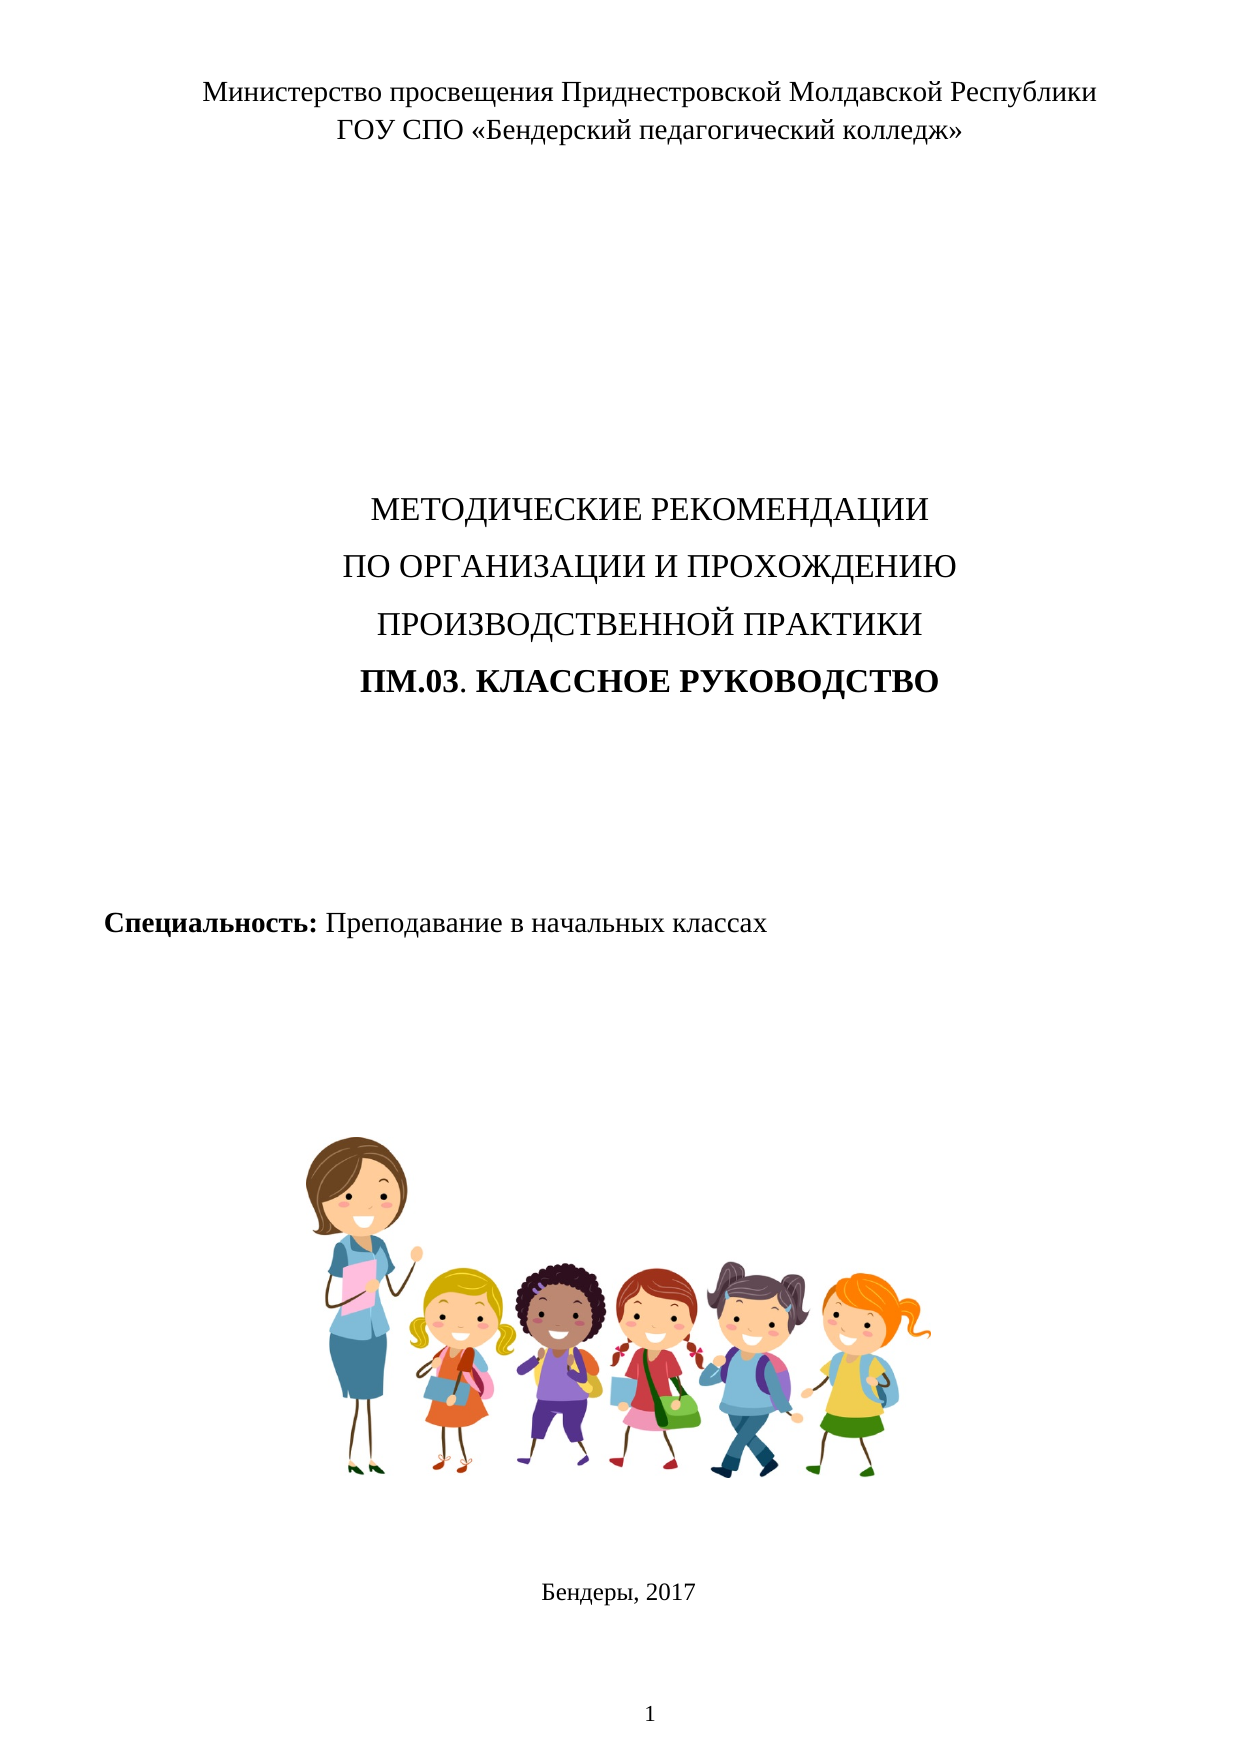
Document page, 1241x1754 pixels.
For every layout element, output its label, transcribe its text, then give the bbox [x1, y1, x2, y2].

text Специальность: Преподавание в начальных классах [103, 905, 1196, 938]
text Министерство просвещения Приднестровской Молдавской Республики [103, 74, 1196, 107]
text МЕТОДИЧЕСКИЕ РЕКОМЕНДАЦИИ [103, 489, 1196, 528]
text ГОУ СПО «Бендерский педагогический колледж» [103, 112, 1196, 146]
text ПМ.03. КЛАССНОЕ РУКОВОДСТВО [103, 662, 1196, 700]
text ПО ОРГАНИЗАЦИИ И ПРОХОЖДЕНИЮ [103, 547, 1196, 585]
text ПРОИЗВОДСТВЕННОЙ ПРАКТИКИ [103, 604, 1196, 643]
picture [306, 1137, 931, 1478]
text Бендеры, 2017 [103, 1577, 1133, 1606]
